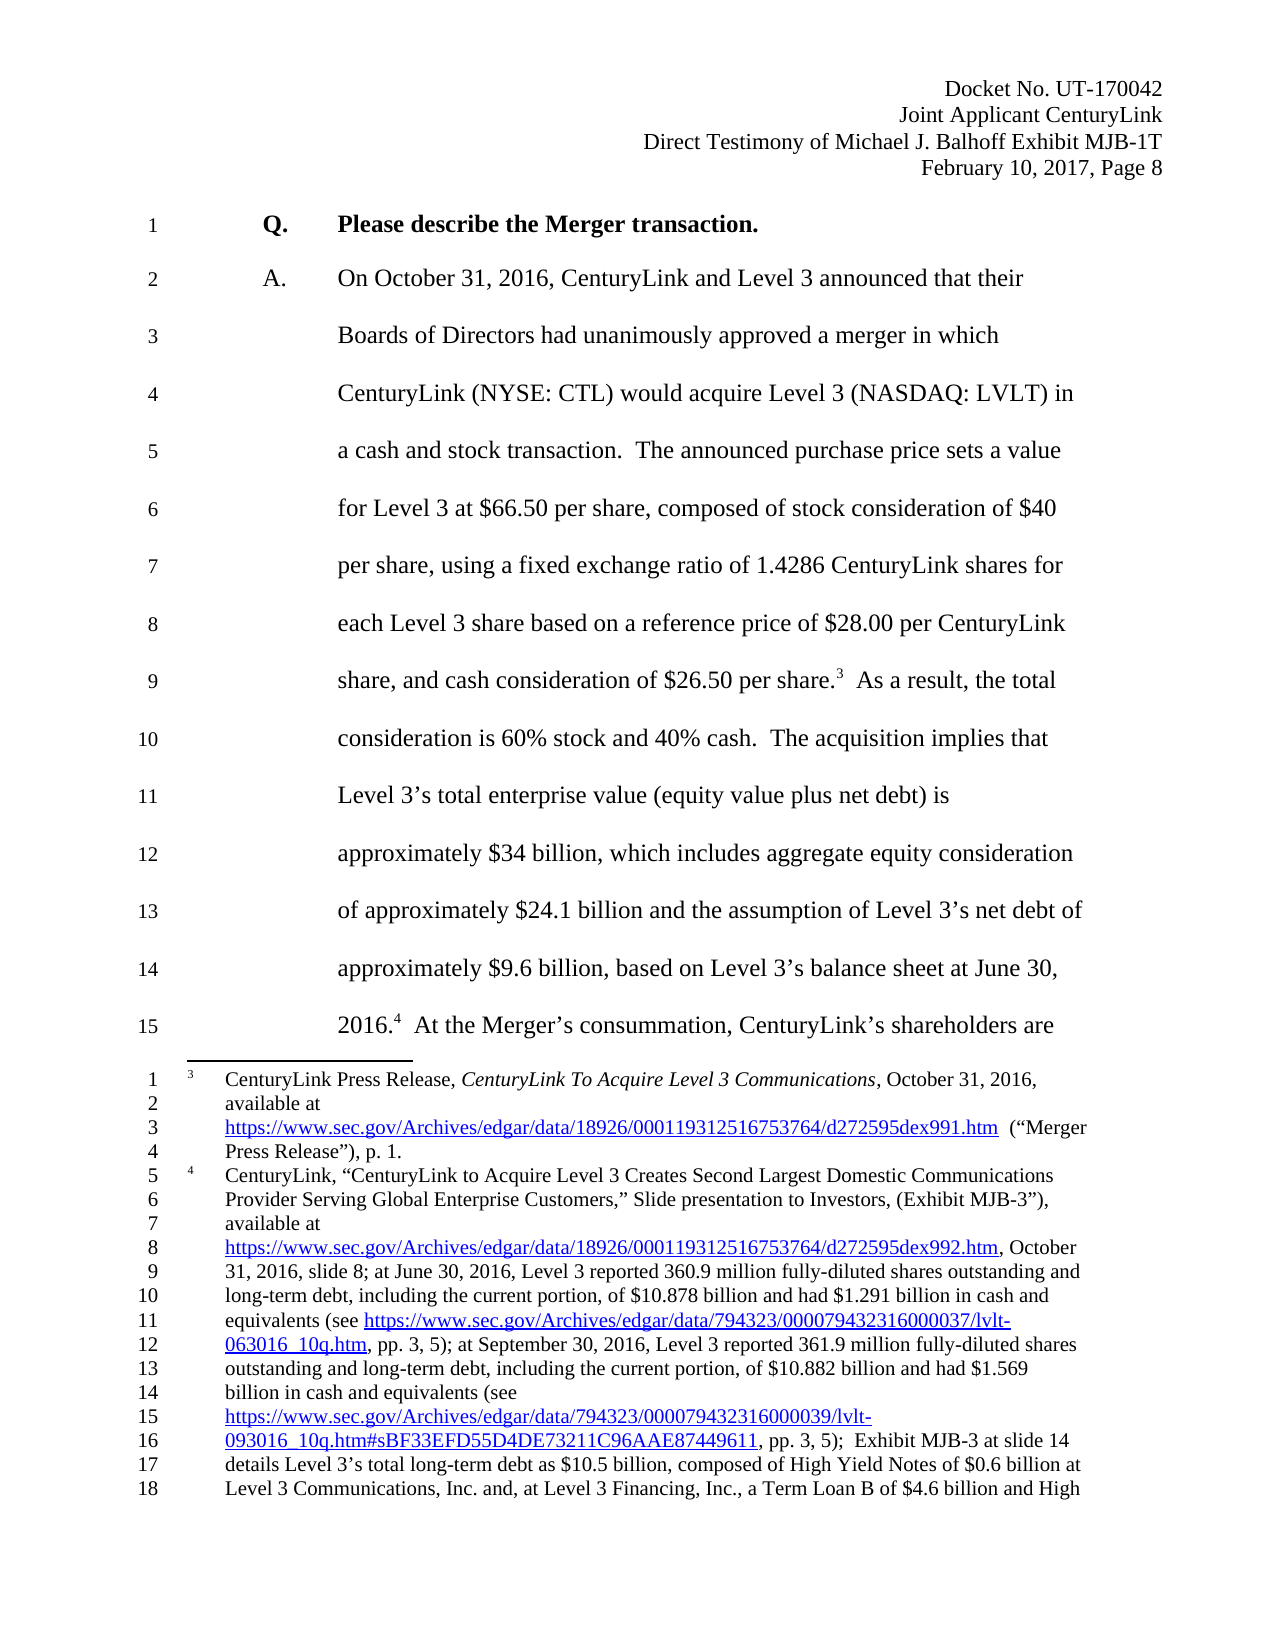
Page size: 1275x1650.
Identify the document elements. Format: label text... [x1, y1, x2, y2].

text A. On October 31, 2016, CenturyLink and Level 3 announced that their Boards of Directors had unanimously approved a merger in which CenturyLink (NYSE: CTL) would acquire Level 3 (NASDAQ: LVLT) in a cash and stock transaction. The announced purchase price sets a value for Level 3 at $66.50 per share, composed of stock consideration of $40 per share, using a fixed exchange ratio of 1.4286 CenturyLink shares for each Level 3 share based on a reference price of $28.00 per CenturyLink share, and cash consideration of $26.50 per share. As a result, the total consideration is 60% stock and 40% cash. The acquisition implies that Level 3’s total enterprise value (equity value plus net debt) is approximately $34 billion, which includes aggregate equity consideration of approximately $24.1 billion and the assumption of Level 3’s net debt of approximately $9.6 billion, based on Level 3’s balance sheet at June 30, 2016. At the Merger’s consummation, CenturyLink’s shareholders are expected to own approximately 51 percent and Level 3 shareholders will own approximately 49 percent of the combined company. [262, 263, 1087, 1039]
text Q. Please describe the Merger transaction. [262, 209, 1087, 238]
